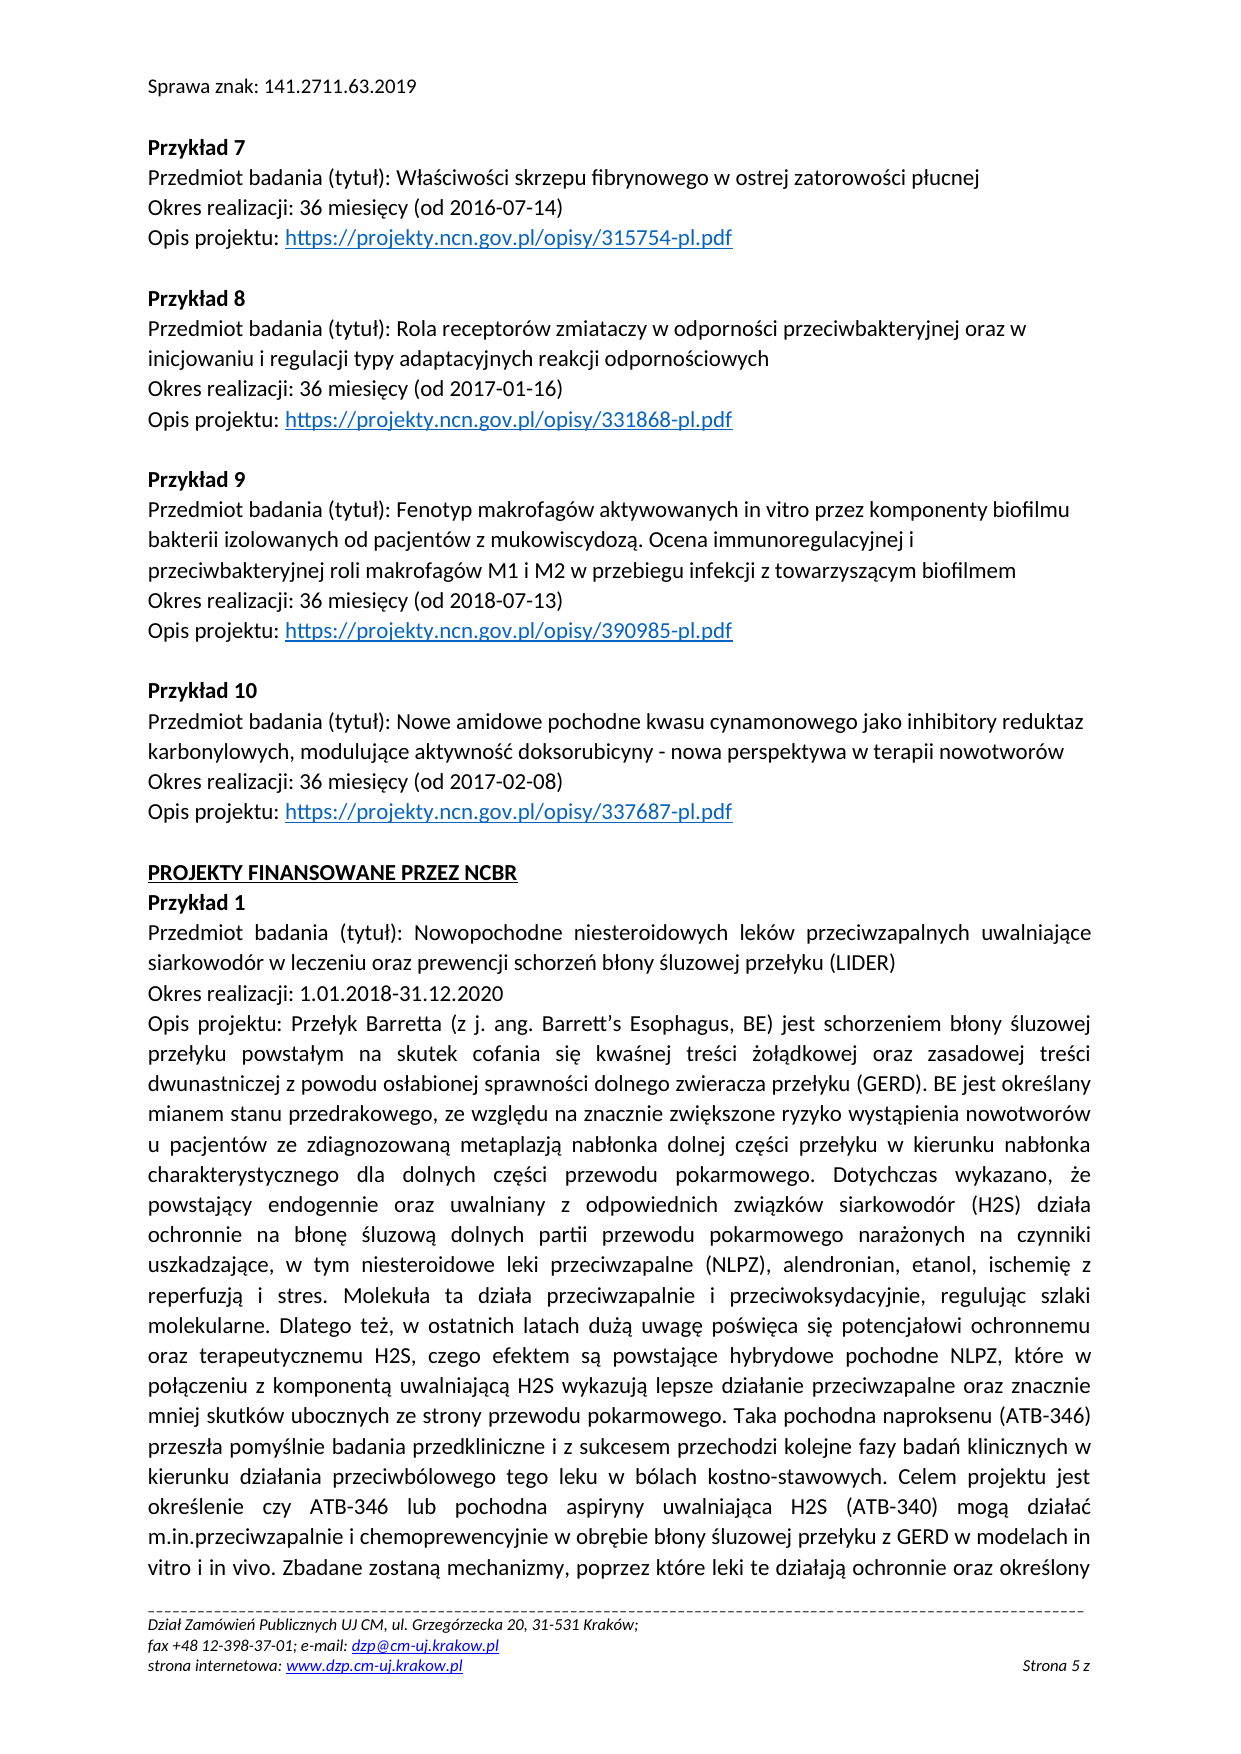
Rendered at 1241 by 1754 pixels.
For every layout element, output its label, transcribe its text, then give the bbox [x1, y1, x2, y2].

text Przedmiot badania (tytuł): Fenotyp makrofagów aktywowanych in vitro przez komponenty biofilmu bakterii izolowanych od pacjentów z mukowiscydozą. Ocena immunoregulacyjnej i przeciwbakteryjnej roli makrofagów M1 i M2 w przebiegu infekcji z towarzyszącym biofilmem [148, 495, 1093, 584]
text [148, 1009, 1093, 1581]
text Okres realizacji: 1.01.2018-31.12.2020 [148, 979, 1093, 1007]
text Opis projektu: https://projekty.ncn.gov.pl/opisy/315754-pl.pdf [148, 223, 1093, 252]
text Przedmiot badania (tytuł): Nowopochodne niesteroidowych leków przeciwzapalnych uwalniające siarkowodór w leczeniu oraz prewencji schorzeń błony śluzowej przełyku (LIDER) [148, 918, 1093, 977]
text Przykład 8 [148, 284, 1093, 312]
text Okres realizacji: 36 miesięcy (od 2018-07-13) [148, 586, 1093, 614]
text Przedmiot badania (tytuł): Rola receptorów zmiataczy w odporności przeciwbakteryjnej oraz w inicjowaniu i regulacji typy adaptacyjnych reakcji odpornościowych [148, 314, 1093, 372]
text Przykład 7 [148, 133, 1093, 161]
text Przedmiot badania (tytuł): Nowe amidowe pochodne kwasu cynamonowego jako inhibitory reduktaz karbonylowych, modulujące aktywność doksorubicyny - nowa perspektywa w terapii nowotworów [148, 707, 1093, 765]
text Okres realizacji: 36 miesięcy (od 2016-07-14) [148, 193, 1093, 221]
text Przedmiot badania (tytuł): Właściwości skrzepu fibrynowego w ostrej zatorowości płucnej [148, 163, 1093, 191]
text Opis projektu: https://projekty.ncn.gov.pl/opisy/337687-pl.pdf [148, 797, 1093, 826]
text Przykład 1 [148, 888, 1093, 916]
text Opis projektu: https://projekty.ncn.gov.pl/opisy/390985-pl.pdf [148, 616, 1093, 644]
text Przykład 9 [148, 465, 1093, 493]
text Opis projektu: https://projekty.ncn.gov.pl/opisy/331868-pl.pdf [148, 405, 1093, 433]
text Okres realizacji: 36 miesięcy (od 2017-02-08) [148, 767, 1093, 795]
text Przykład 10 [148, 677, 1093, 705]
text PROJEKTY FINANSOWANE PRZEZ NCBR [148, 858, 1093, 886]
text Okres realizacji: 36 miesięcy (od 2017-01-16) [148, 374, 1093, 403]
